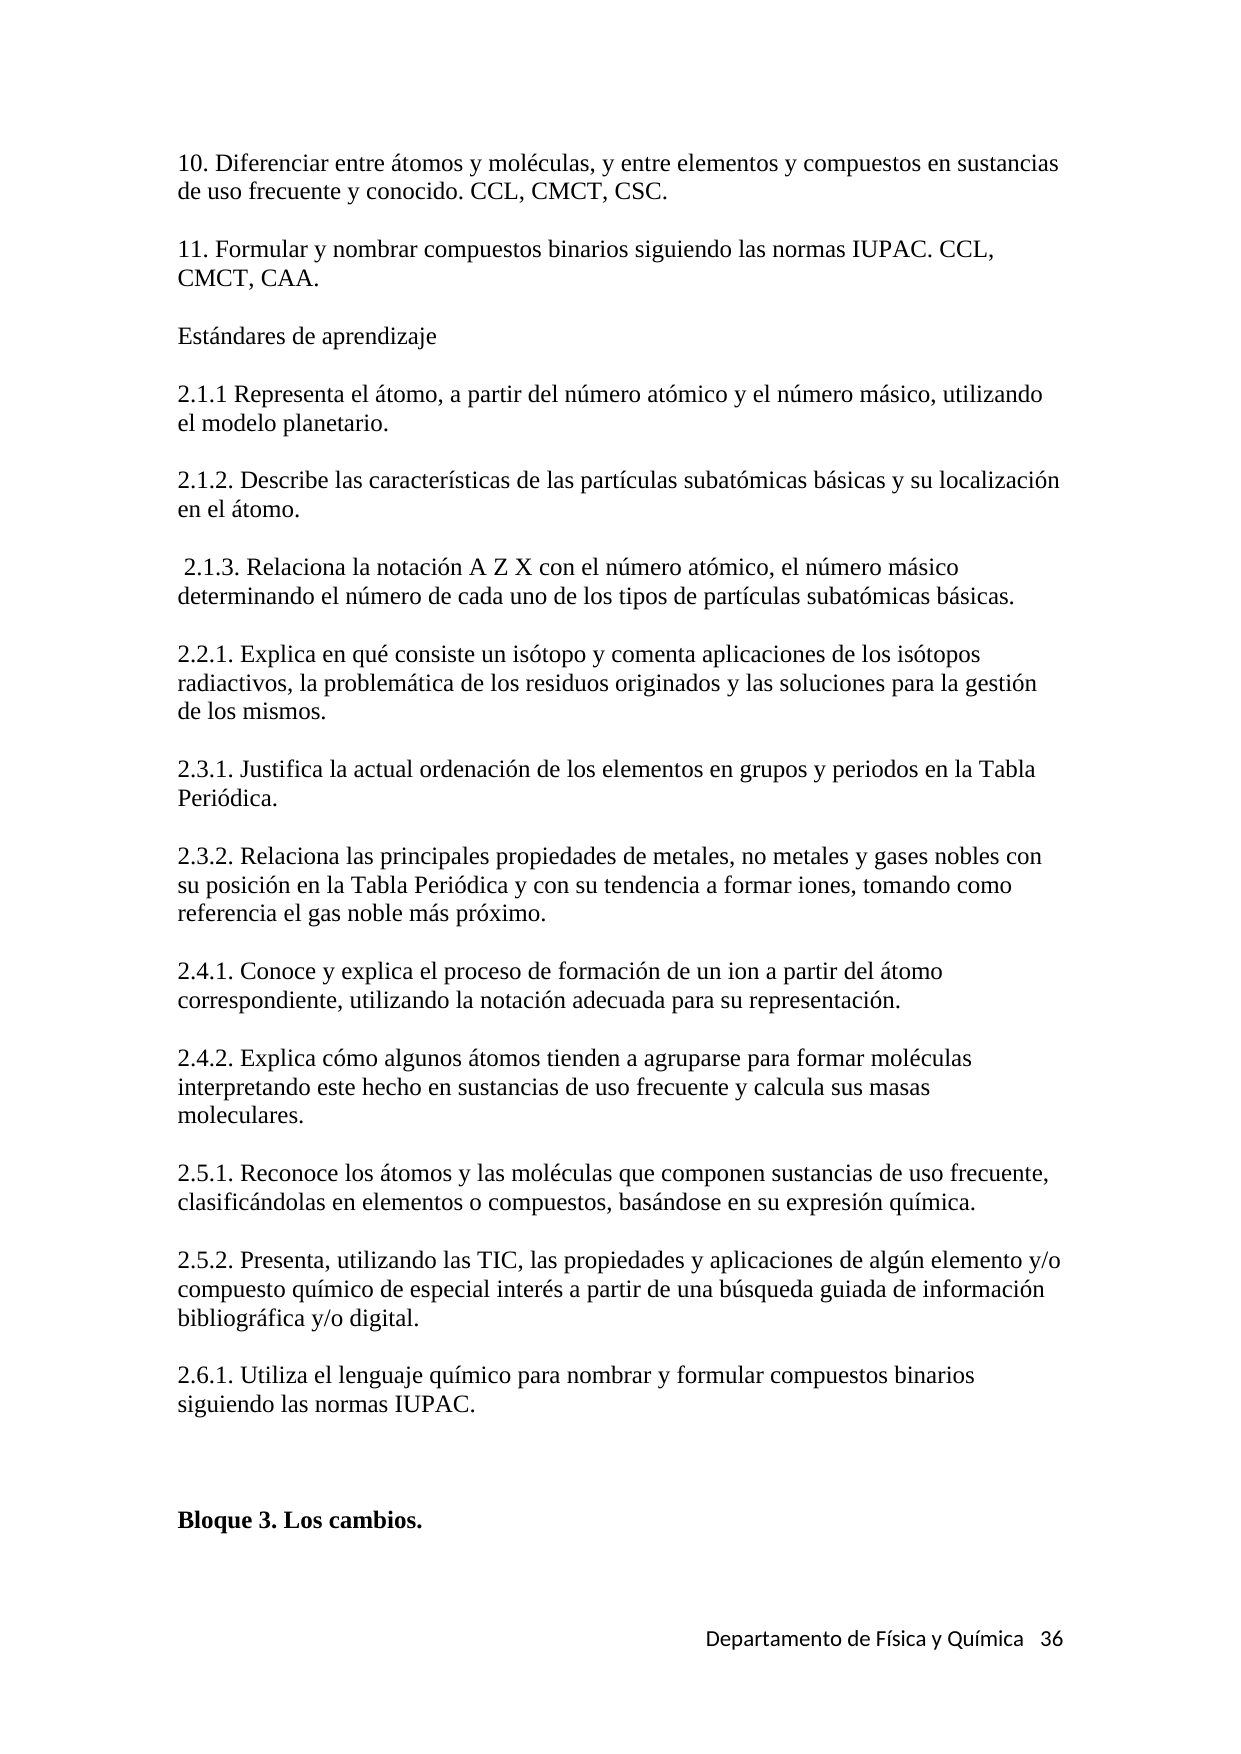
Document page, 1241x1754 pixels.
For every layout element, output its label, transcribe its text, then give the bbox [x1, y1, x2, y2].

text Estándares de aprendizaje [177, 321, 1063, 350]
text 2.5.1. Reconoce los átomos y las moléculas que componen sustancias de uso frecuente, clasificándolas en elementos o compuestos, basándose en su expresión química. [177, 1158, 1063, 1216]
text 11. Formular y nombrar compuestos binarios siguiendo las normas IUPAC. CCL, CMCT, CAA. [177, 234, 1063, 292]
text 2.5.2. Presenta, utilizando las TIC, las propiedades y aplicaciones de algún elemento y/o compuesto químico de especial interés a partir de una búsqueda guiada de información bibliográfica y/o digital. [177, 1245, 1063, 1331]
text 2.3.1. Justifica la actual ordenación de los elementos en grupos y periodos en la Tabla Periódica. [177, 754, 1063, 812]
text 2.4.2. Explica cómo algunos átomos tienden a agruparse para formar moléculas interpretando este hecho en sustancias de uso frecuente y calcula sus masas moleculares. [177, 1043, 1063, 1129]
text Bloque 3. Los cambios. [177, 1505, 1063, 1534]
text 2.1.1 Representa el átomo, a partir del número atómico y el número másico, utilizando el modelo planetario. [177, 379, 1063, 436]
text 2.6.1. Utiliza el lenguaje químico para nombrar y formular compuestos binarios siguiendo las normas IUPAC. [177, 1361, 1063, 1418]
text 2.1.3. Relaciona la notación A Z X con el número atómico, el número másico determinando el número de cada uno de los tipos de partículas subatómicas básicas. [177, 552, 1063, 610]
text 2.1.2. Describe las características de las partículas subatómicas básicas y su localización en el átomo. [177, 466, 1063, 523]
text 2.4.1. Conoce y explica el proceso de formación de un ion a partir del átomo correspondiente, utilizando la notación adecuada para su representación. [177, 956, 1063, 1014]
text 10. Diferenciar entre átomos y moléculas, y entre elementos y compuestos en sustancias de uso frecuente y conocido. CCL, CMCT, CSC. [177, 148, 1063, 205]
text 2.2.1. Explica en qué consiste un isótopo y comenta aplicaciones de los isótopos radiactivos, la problemática de los residuos originados y las soluciones para la gestión de los mismos. [177, 639, 1063, 725]
text 2.3.2. Relaciona las principales propiedades de metales, no metales y gases nobles con su posición en la Tabla Periódica y con su tendencia a formar iones, tomando como referencia el gas noble más próximo. [177, 841, 1063, 927]
